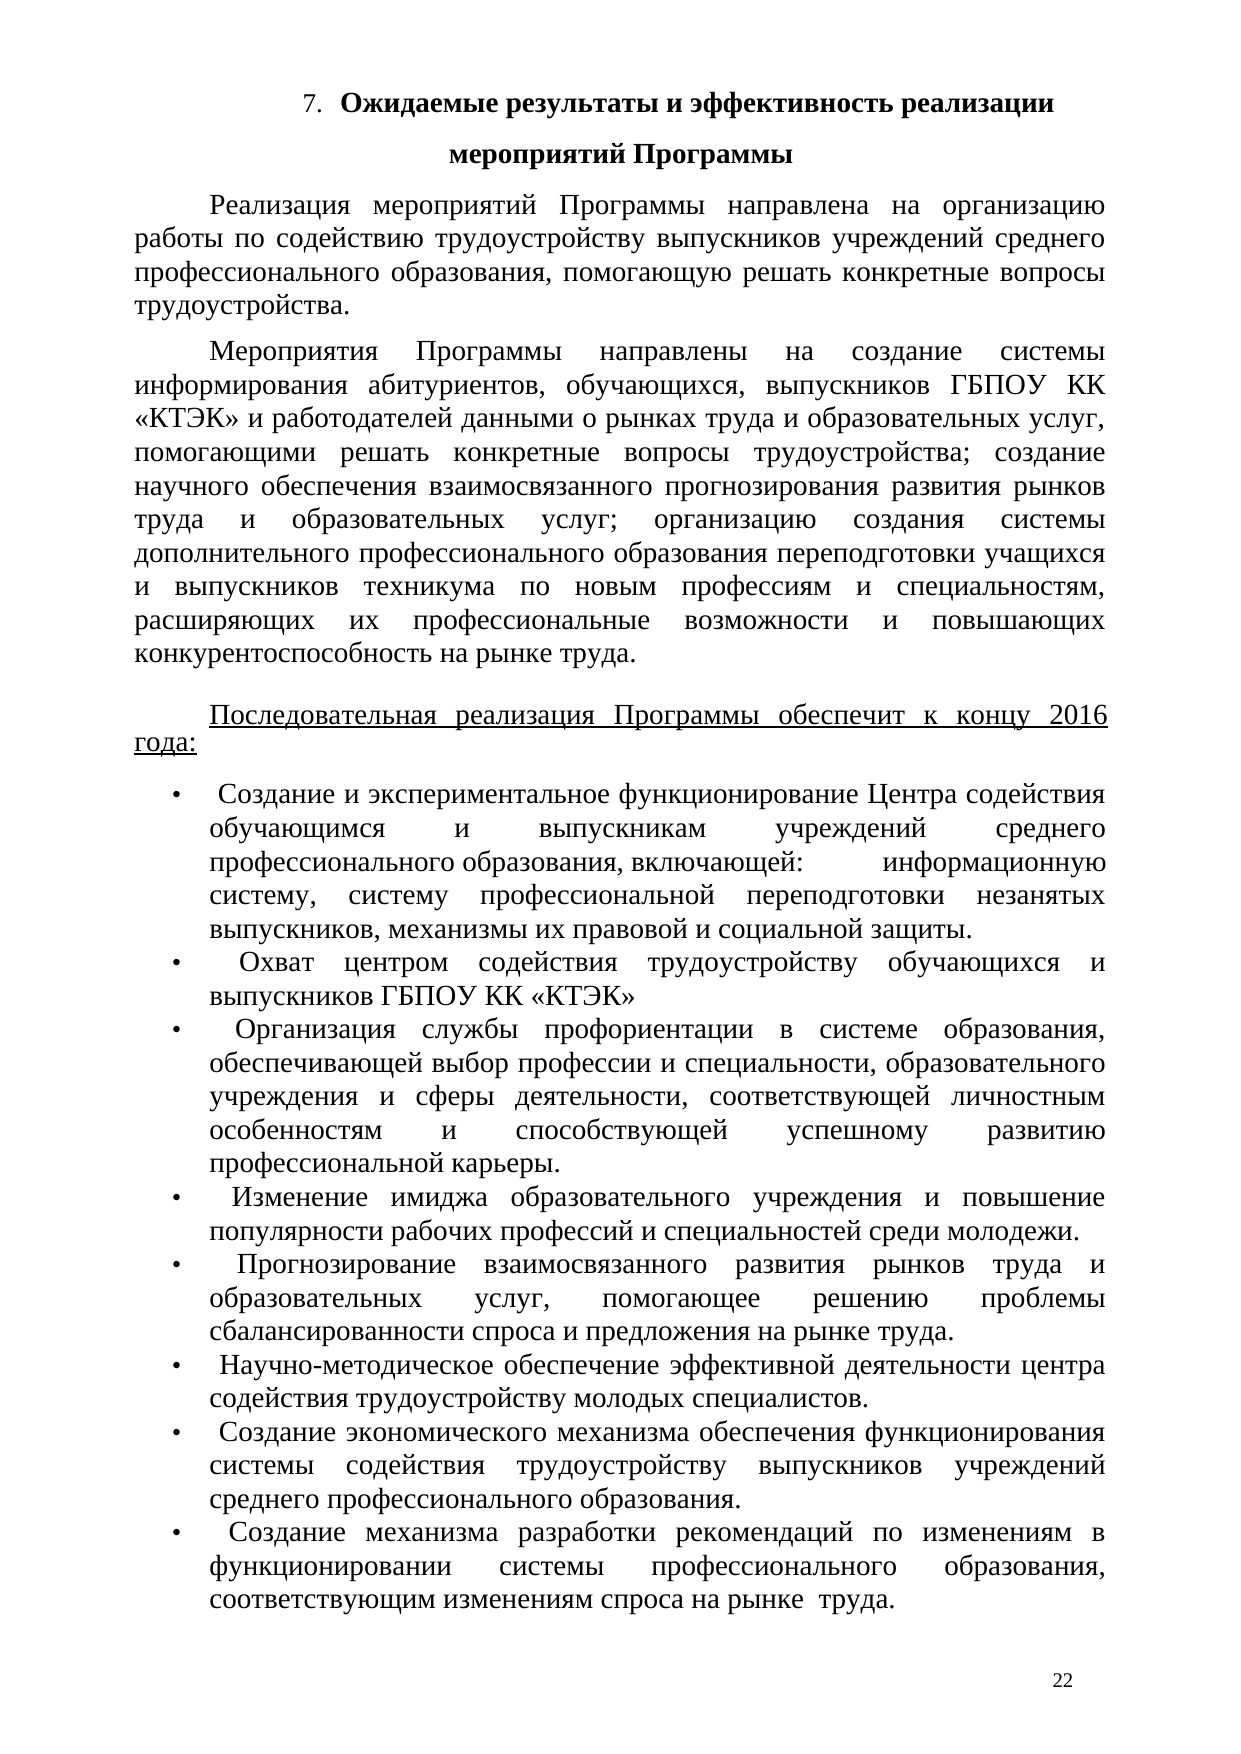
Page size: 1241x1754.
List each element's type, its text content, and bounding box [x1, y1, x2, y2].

list Прогнозирование взаимосвязанного развития рынков труда и образовательных услуг, помогающее решению проблемы сбалансированности спроса и предложения на рынке труда. [172, 1247, 1106, 1347]
list Создание механизма разработки рекомендаций по изменениям в функционировании системы профессионального образования, соответствующим изменениям спроса на рынке труда. [172, 1515, 1106, 1616]
list Охват центром содействия трудоустройству обучающихся и выпускников ГБПОУ КК «КТЭК» [172, 945, 1106, 1012]
list Научно-методическое обеспечение эффективной деятельности центра содействия трудоустройству молодых специалистов. [172, 1347, 1106, 1414]
text Реализация мероприятий Программы направлена на организацию работы по содействию трудоустройству выпускников учреждений среднего профессионального образования, помогающую решать конкретные вопросы трудоустройства. [134, 187, 1106, 321]
text мероприятий Программы [449, 142, 1108, 169]
text Мероприятия Программы направлены на создание системы информирования абитуриентов, обучающихся, выпускников ГБПОУ КК «КТЭК» и работодателей данными о рынках труда и образовательных услуг, помогающими решать конкретные вопросы трудоустройства; создание научного обеспечения взаимосвязанного прогнозирования развития рынков труда и образовательных услуг; организацию создания системы дополнительного профессионального образования переподготовки учащихся и выпускников техникума по новым профессиям и специальностям, расширяющих их профессиональные возможности и повышающих конкурентоспособность на рынке труда. [134, 334, 1106, 669]
list Создание экономического механизма обеспечения функционирования системы содействия трудоустройству выпускников учреждений среднего профессионального образования. [172, 1414, 1106, 1515]
list Ожидаемые результаты и эффективность реализации [249, 91, 1108, 118]
text Последовательная реализация Программы обеспечит к концу 2016 года: [134, 703, 1108, 757]
list Создание и экспериментальное функционирование Центра содействия обучающимся и выпускникам учреждений среднего профессионального образования, включающей: информационную систему, систему профессиональной переподготовки незанятых выпускников, механизмы их правовой и социальной защиты. [172, 777, 1106, 945]
list Организация службы профориентации в системе образования, обеспечивающей выбор профессии и специальности, образовательного учреждения и сферы деятельности, соответствующей личностным особенностям и способствующей успешному развитию профессиональной карьеры. [172, 1012, 1106, 1180]
list Изменение имиджа образовательного учреждения и повышение популярности рабочих профессий и специальностей среди молодежи. [172, 1180, 1106, 1247]
